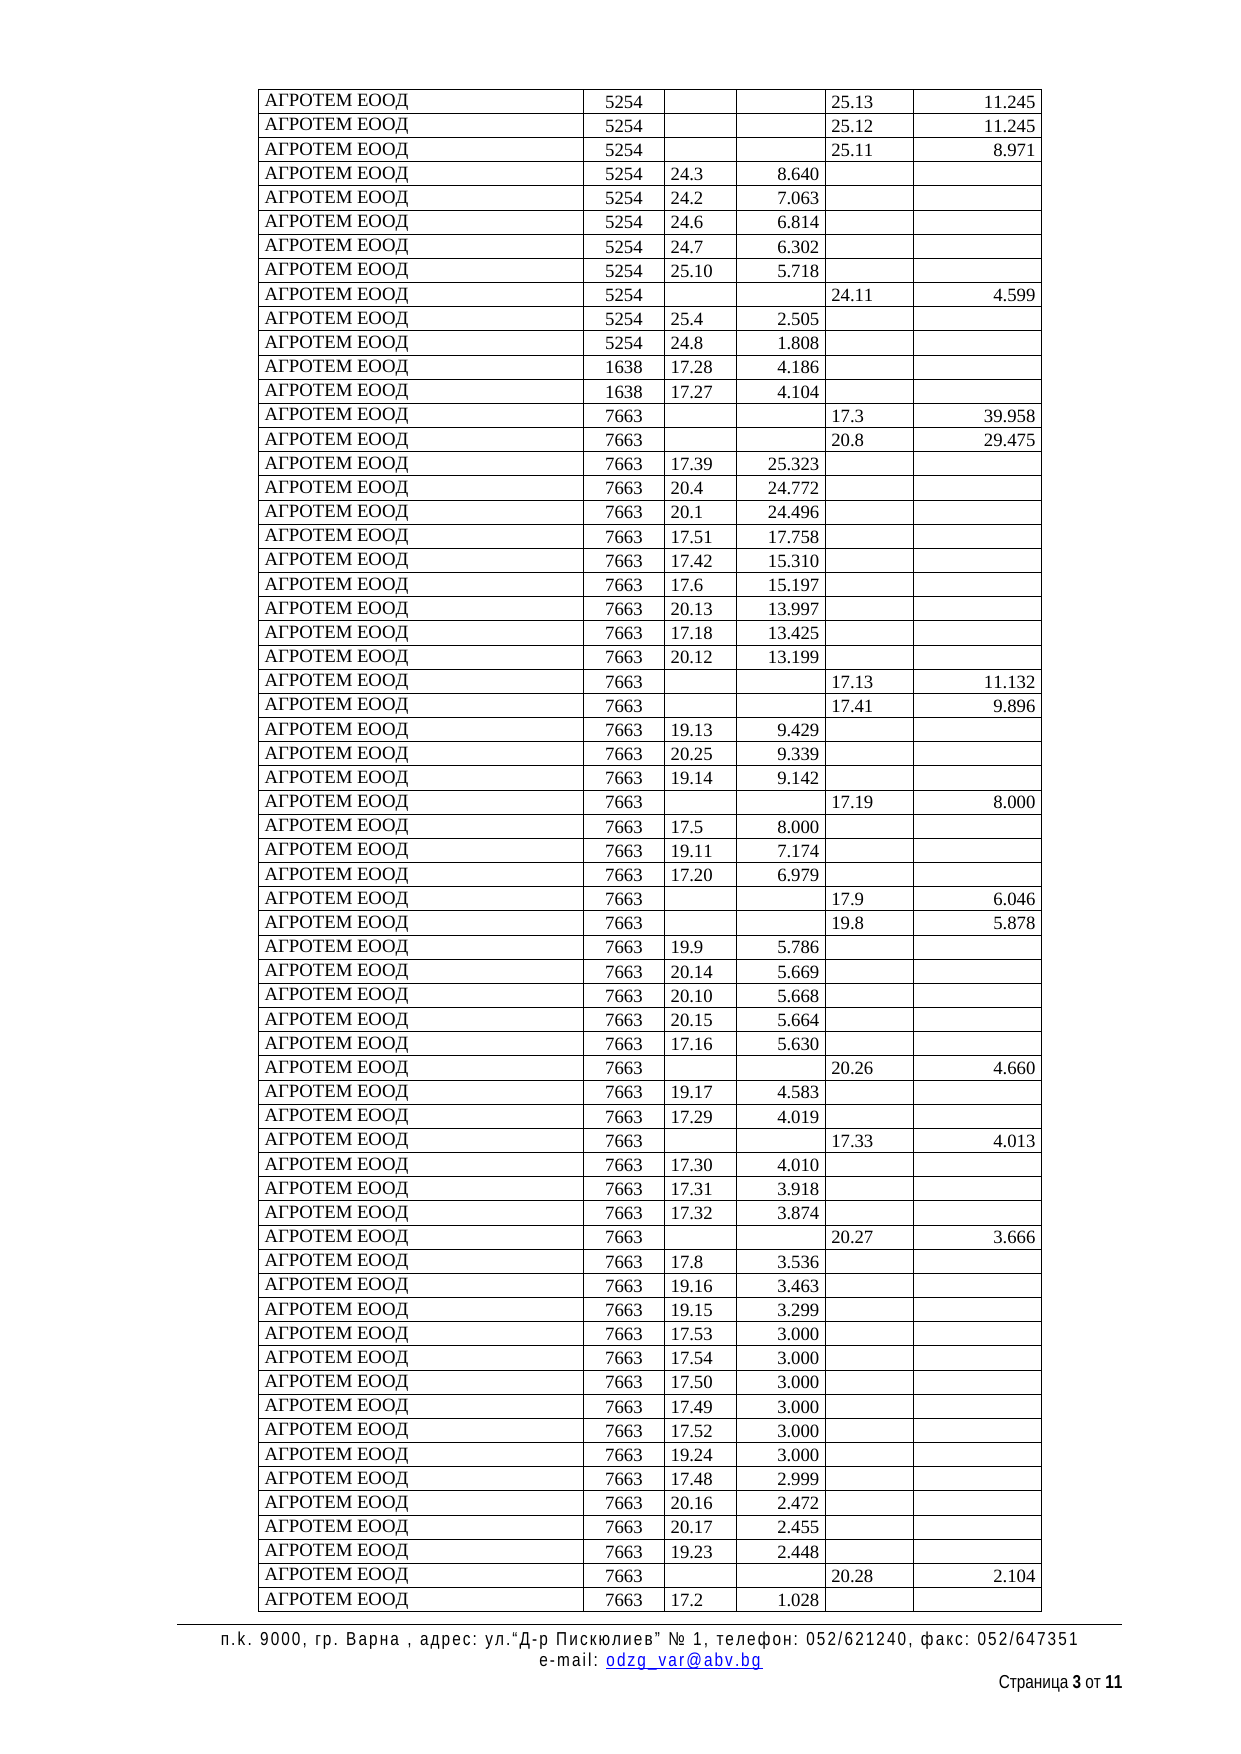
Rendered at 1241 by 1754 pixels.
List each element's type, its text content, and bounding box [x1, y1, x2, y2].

table_cell 9.142 [737, 766, 825, 789]
table_cell [826, 211, 913, 234]
table_cell 8.640 [737, 162, 825, 185]
table_cell 17.30 [665, 1153, 736, 1176]
table_cell [914, 1008, 1041, 1031]
table_cell [826, 1105, 913, 1128]
table_cell 17.29 [665, 1105, 736, 1128]
table_cell [737, 1564, 825, 1587]
table_cell [914, 1588, 1041, 1611]
table_cell [826, 1032, 913, 1055]
table_cell 7663 [584, 911, 664, 934]
table_cell 7663 [584, 1226, 664, 1249]
table_cell [914, 839, 1041, 862]
table_cell 25.13 [826, 90, 913, 113]
table_cell 20.15 [665, 1008, 736, 1031]
table_cell [914, 1081, 1041, 1104]
table_cell 24.11 [826, 283, 913, 306]
table_cell [914, 1467, 1041, 1490]
table_cell 7663 [584, 1322, 664, 1345]
table_cell 19.13 [665, 718, 736, 741]
table_cell [737, 1056, 825, 1079]
table_cell [826, 307, 913, 330]
table_cell 7663 [584, 1129, 664, 1152]
table_cell [826, 839, 913, 862]
table_cell 17.48 [665, 1467, 736, 1490]
table_cell [914, 1540, 1041, 1563]
table_cell 8.971 [914, 138, 1041, 161]
table_cell 7663 [584, 1491, 664, 1514]
table_cell 7663 [584, 476, 664, 499]
table_cell 20.26 [826, 1056, 913, 1079]
table_cell 19.14 [665, 766, 736, 789]
table_cell 25.11 [826, 138, 913, 161]
table_cell 25.10 [665, 259, 736, 282]
table_cell 4.104 [737, 380, 825, 403]
table_cell 17.32 [665, 1201, 736, 1224]
table_cell [826, 718, 913, 741]
table_cell [826, 742, 913, 765]
table_cell 17.31 [665, 1177, 736, 1200]
table_cell 5254 [584, 186, 664, 209]
table_cell [914, 259, 1041, 282]
table_cell АГРОТЕМ ЕООД [259, 742, 583, 765]
table_cell 2.104 [914, 1564, 1041, 1587]
table_cell АГРОТЕМ ЕООД [259, 1588, 583, 1611]
table_cell АГРОТЕМ ЕООД [259, 621, 583, 644]
table_cell АГРОТЕМ ЕООД [259, 380, 583, 403]
table_cell [914, 1491, 1041, 1514]
table_cell АГРОТЕМ ЕООД [259, 1056, 583, 1079]
table_cell 20.10 [665, 984, 736, 1007]
table_cell [826, 476, 913, 499]
table_cell [914, 1395, 1041, 1418]
table_cell [914, 1346, 1041, 1369]
table_cell 7663 [584, 1032, 664, 1055]
table_cell 17.39 [665, 452, 736, 475]
table_cell 4.583 [737, 1081, 825, 1104]
table_cell [826, 1588, 913, 1611]
table_cell 7663 [584, 597, 664, 620]
table_cell [737, 887, 825, 910]
table_cell 4.010 [737, 1153, 825, 1176]
table_cell 2.505 [737, 307, 825, 330]
table_cell АГРОТЕМ ЕООД [259, 525, 583, 548]
table_cell 13.997 [737, 597, 825, 620]
table_cell 17.16 [665, 1032, 736, 1055]
table_cell 17.5 [665, 815, 736, 838]
table_cell 3.000 [737, 1443, 825, 1466]
table_cell 7663 [584, 404, 664, 427]
table_cell 20.12 [665, 646, 736, 669]
table_cell [826, 646, 913, 669]
table_cell [737, 283, 825, 306]
table_cell [665, 694, 736, 717]
table_cell АГРОТЕМ ЕООД [259, 791, 583, 814]
table_cell [914, 307, 1041, 330]
table_cell АГРОТЕМ ЕООД [259, 815, 583, 838]
table_cell АГРОТЕМ ЕООД [259, 307, 583, 330]
table_cell 5254 [584, 331, 664, 354]
table_cell 17.20 [665, 863, 736, 886]
table_cell [914, 766, 1041, 789]
table_cell 17.6 [665, 573, 736, 596]
table_cell 2.999 [737, 1467, 825, 1490]
table_cell [826, 815, 913, 838]
table_cell [826, 1516, 913, 1539]
table_cell 11.245 [914, 114, 1041, 137]
table_cell 1.808 [737, 331, 825, 354]
table_cell 24.8 [665, 331, 736, 354]
table_cell 13.199 [737, 646, 825, 669]
table_cell 20.14 [665, 960, 736, 983]
table_cell 24.772 [737, 476, 825, 499]
table_cell [826, 1346, 913, 1369]
table_cell [826, 1395, 913, 1418]
table_cell АГРОТЕМ ЕООД [259, 863, 583, 886]
table_cell АГРОТЕМ ЕООД [259, 356, 583, 379]
table_cell [826, 1443, 913, 1466]
table_cell 7663 [584, 694, 664, 717]
table_cell АГРОТЕМ ЕООД [259, 911, 583, 934]
table_cell 7663 [584, 501, 664, 524]
table_cell АГРОТЕМ ЕООД [259, 960, 583, 983]
table_cell 11.132 [914, 670, 1041, 693]
table_cell АГРОТЕМ ЕООД [259, 1516, 583, 1539]
table_cell [665, 283, 736, 306]
table_cell [914, 211, 1041, 234]
table_cell [914, 1153, 1041, 1176]
table_cell [914, 1322, 1041, 1345]
table_cell 5.878 [914, 911, 1041, 934]
table_cell [914, 501, 1041, 524]
table_cell 7663 [584, 1371, 664, 1394]
table_cell 7663 [584, 1153, 664, 1176]
table_cell 9.339 [737, 742, 825, 765]
table_cell [826, 1540, 913, 1563]
table_cell АГРОТЕМ ЕООД [259, 1346, 583, 1369]
table_cell АГРОТЕМ ЕООД [259, 1201, 583, 1224]
table_cell 7663 [584, 1056, 664, 1079]
table_cell 7663 [584, 742, 664, 765]
table_cell [914, 863, 1041, 886]
table_cell 17.52 [665, 1419, 736, 1442]
table_cell [737, 428, 825, 451]
table_cell 11.245 [914, 90, 1041, 113]
table_cell [826, 766, 913, 789]
table_cell 20.27 [826, 1226, 913, 1249]
table_cell [914, 476, 1041, 499]
table_cell 7663 [584, 791, 664, 814]
table_cell 7663 [584, 1540, 664, 1563]
table_cell [914, 936, 1041, 959]
table_cell 7663 [584, 428, 664, 451]
table_cell 19.8 [826, 911, 913, 934]
table_cell 2.455 [737, 1516, 825, 1539]
table_cell [737, 694, 825, 717]
table_cell [826, 501, 913, 524]
table_cell [737, 911, 825, 934]
table_cell [826, 1153, 913, 1176]
table_cell [826, 356, 913, 379]
table_cell [826, 186, 913, 209]
table_cell АГРОТЕМ ЕООД [259, 646, 583, 669]
table_cell 7663 [584, 670, 664, 693]
table_cell АГРОТЕМ ЕООД [259, 718, 583, 741]
table_cell 5254 [584, 138, 664, 161]
table_cell 20.17 [665, 1516, 736, 1539]
table_cell [737, 1129, 825, 1152]
table_cell 20.28 [826, 1564, 913, 1587]
table_cell АГРОТЕМ ЕООД [259, 90, 583, 113]
table_cell АГРОТЕМ ЕООД [259, 1008, 583, 1031]
table_cell 20.4 [665, 476, 736, 499]
table_cell 4.599 [914, 283, 1041, 306]
table_cell [826, 863, 913, 886]
table_cell [914, 186, 1041, 209]
table_cell [826, 235, 913, 258]
table_cell [826, 984, 913, 1007]
table_cell 3.536 [737, 1250, 825, 1273]
table_cell 24.7 [665, 235, 736, 258]
table_cell [914, 984, 1041, 1007]
table_cell АГРОТЕМ ЕООД [259, 1298, 583, 1321]
table_cell [914, 1177, 1041, 1200]
table_cell АГРОТЕМ ЕООД [259, 670, 583, 693]
table_cell [826, 549, 913, 572]
table_cell 6.814 [737, 211, 825, 234]
table_cell 17.33 [826, 1129, 913, 1152]
table_cell 7663 [584, 1201, 664, 1224]
table_cell 7663 [584, 621, 664, 644]
table_cell АГРОТЕМ ЕООД [259, 428, 583, 451]
table_cell [914, 597, 1041, 620]
table_cell 7663 [584, 1298, 664, 1321]
table_cell АГРОТЕМ ЕООД [259, 1274, 583, 1297]
table_cell АГРОТЕМ ЕООД [259, 235, 583, 258]
table_cell 19.9 [665, 936, 736, 959]
table_cell 7663 [584, 1250, 664, 1273]
table_cell АГРОТЕМ ЕООД [259, 114, 583, 137]
table_cell [826, 1081, 913, 1104]
table_cell 17.53 [665, 1322, 736, 1345]
table_cell [665, 1226, 736, 1249]
table_cell 17.51 [665, 525, 736, 548]
table_cell [665, 1564, 736, 1587]
table_cell 5254 [584, 307, 664, 330]
table_cell 6.302 [737, 235, 825, 258]
table_cell [826, 1201, 913, 1224]
table_cell 19.16 [665, 1274, 736, 1297]
table_cell [914, 718, 1041, 741]
table_cell 1638 [584, 356, 664, 379]
table_cell 6.979 [737, 863, 825, 886]
table_cell 7663 [584, 1516, 664, 1539]
table_cell [826, 1008, 913, 1031]
table_cell 7663 [584, 1467, 664, 1490]
table_cell АГРОТЕМ ЕООД [259, 1395, 583, 1418]
table_cell [826, 936, 913, 959]
table_cell [914, 573, 1041, 596]
table_cell 24.2 [665, 186, 736, 209]
table_cell [665, 114, 736, 137]
table_cell 29.475 [914, 428, 1041, 451]
table_cell 19.23 [665, 1540, 736, 1563]
table_cell 7663 [584, 1419, 664, 1442]
table_cell [737, 791, 825, 814]
table_cell 5254 [584, 235, 664, 258]
table_cell АГРОТЕМ ЕООД [259, 186, 583, 209]
table_cell [665, 887, 736, 910]
table_cell 7663 [584, 1588, 664, 1611]
table_cell 7663 [584, 766, 664, 789]
table_cell 3.000 [737, 1395, 825, 1418]
table_cell 7663 [584, 1395, 664, 1418]
table_cell 5254 [584, 90, 664, 113]
table_cell [914, 742, 1041, 765]
table_cell 7663 [584, 815, 664, 838]
table_cell 17.13 [826, 670, 913, 693]
table_cell [737, 138, 825, 161]
table_cell АГРОТЕМ ЕООД [259, 1177, 583, 1200]
table_cell 5.664 [737, 1008, 825, 1031]
table_cell [737, 114, 825, 137]
table_cell 3.000 [737, 1346, 825, 1369]
table_cell АГРОТЕМ ЕООД [259, 1467, 583, 1490]
table_cell [737, 404, 825, 427]
table_cell АГРОТЕМ ЕООД [259, 162, 583, 185]
table_cell [826, 380, 913, 403]
table_cell [737, 1226, 825, 1249]
table_cell 19.17 [665, 1081, 736, 1104]
table_cell 19.15 [665, 1298, 736, 1321]
table_cell АГРОТЕМ ЕООД [259, 331, 583, 354]
table_cell 9.429 [737, 718, 825, 741]
table_cell 20.8 [826, 428, 913, 451]
table_cell 17.8 [665, 1250, 736, 1273]
table_cell 20.13 [665, 597, 736, 620]
table_cell 3.666 [914, 1226, 1041, 1249]
table_cell 7663 [584, 525, 664, 548]
table_cell 17.758 [737, 525, 825, 548]
table_cell 17.19 [826, 791, 913, 814]
table_cell [914, 815, 1041, 838]
table_cell [914, 1201, 1041, 1224]
table_cell АГРОТЕМ ЕООД [259, 839, 583, 862]
table_cell [914, 380, 1041, 403]
table_cell [914, 646, 1041, 669]
table_cell 4.660 [914, 1056, 1041, 1079]
table_cell 19.24 [665, 1443, 736, 1466]
table_cell АГРОТЕМ ЕООД [259, 887, 583, 910]
table_cell [826, 1250, 913, 1273]
table_cell 1.028 [737, 1588, 825, 1611]
table_cell [914, 1274, 1041, 1297]
table_cell 17.50 [665, 1371, 736, 1394]
table_cell АГРОТЕМ ЕООД [259, 259, 583, 282]
table_cell 24.496 [737, 501, 825, 524]
table_cell [914, 1419, 1041, 1442]
table_cell [665, 791, 736, 814]
table_cell АГРОТЕМ ЕООД [259, 1226, 583, 1249]
table_cell АГРОТЕМ ЕООД [259, 984, 583, 1007]
table_cell 7663 [584, 960, 664, 983]
table_cell 24.6 [665, 211, 736, 234]
table_cell [914, 525, 1041, 548]
table_cell [914, 1105, 1041, 1128]
table_cell 17.3 [826, 404, 913, 427]
table_cell [914, 1371, 1041, 1394]
table_cell 5254 [584, 162, 664, 185]
table_cell 7663 [584, 452, 664, 475]
table_cell [826, 162, 913, 185]
table_cell АГРОТЕМ ЕООД [259, 573, 583, 596]
table_cell [826, 331, 913, 354]
table_cell [914, 1443, 1041, 1466]
table_cell 8.000 [914, 791, 1041, 814]
table_cell [826, 960, 913, 983]
table_cell АГРОТЕМ ЕООД [259, 1443, 583, 1466]
table_cell 7663 [584, 863, 664, 886]
table_cell [914, 1032, 1041, 1055]
table_cell 2.448 [737, 1540, 825, 1563]
table_cell 7.174 [737, 839, 825, 862]
table_cell 7663 [584, 549, 664, 572]
table_cell [826, 573, 913, 596]
table_cell [737, 670, 825, 693]
table_cell 7663 [584, 718, 664, 741]
table_cell 7663 [584, 1105, 664, 1128]
table_cell [665, 670, 736, 693]
table_cell 5254 [584, 211, 664, 234]
table_cell 17.49 [665, 1395, 736, 1418]
table_cell 15.197 [737, 573, 825, 596]
table_cell АГРОТЕМ ЕООД [259, 476, 583, 499]
table_cell АГРОТЕМ ЕООД [259, 452, 583, 475]
table_cell [826, 621, 913, 644]
table_cell АГРОТЕМ ЕООД [259, 1105, 583, 1128]
table_cell АГРОТЕМ ЕООД [259, 1419, 583, 1442]
table_cell 3.299 [737, 1298, 825, 1321]
table_cell 7663 [584, 573, 664, 596]
table_cell [914, 331, 1041, 354]
table_cell 19.11 [665, 839, 736, 862]
table_cell 17.54 [665, 1346, 736, 1369]
table_cell АГРОТЕМ ЕООД [259, 1322, 583, 1345]
table_cell АГРОТЕМ ЕООД [259, 1564, 583, 1587]
table_cell 17.42 [665, 549, 736, 572]
table_cell 3.000 [737, 1371, 825, 1394]
table_cell АГРОТЕМ ЕООД [259, 597, 583, 620]
table_cell [826, 1274, 913, 1297]
table_cell [665, 90, 736, 113]
table_cell [826, 452, 913, 475]
table_cell 17.27 [665, 380, 736, 403]
table_cell 7663 [584, 887, 664, 910]
table_cell 4.019 [737, 1105, 825, 1128]
table_cell 1638 [584, 380, 664, 403]
table_cell 3.918 [737, 1177, 825, 1200]
table_cell [826, 597, 913, 620]
table_cell 25.323 [737, 452, 825, 475]
table_cell 9.896 [914, 694, 1041, 717]
table_cell 7663 [584, 1008, 664, 1031]
table_cell 5.718 [737, 259, 825, 282]
table_cell 17.41 [826, 694, 913, 717]
table_cell 7663 [584, 1274, 664, 1297]
table_cell [914, 549, 1041, 572]
table_cell 20.25 [665, 742, 736, 765]
table_cell АГРОТЕМ ЕООД [259, 766, 583, 789]
table_cell 5.668 [737, 984, 825, 1007]
table_cell [914, 235, 1041, 258]
table_cell АГРОТЕМ ЕООД [259, 1540, 583, 1563]
table_cell 7663 [584, 646, 664, 669]
table_cell 7.063 [737, 186, 825, 209]
table_cell [826, 1491, 913, 1514]
table_cell 20.1 [665, 501, 736, 524]
table_cell АГРОТЕМ ЕООД [259, 404, 583, 427]
table_cell [826, 1371, 913, 1394]
table_cell 20.16 [665, 1491, 736, 1514]
table_cell 7663 [584, 1443, 664, 1466]
table_cell 5.669 [737, 960, 825, 983]
table_cell [914, 1298, 1041, 1321]
table_cell АГРОТЕМ ЕООД [259, 1371, 583, 1394]
table_cell [737, 90, 825, 113]
table_cell 8.000 [737, 815, 825, 838]
table_cell [826, 259, 913, 282]
table_cell 3.000 [737, 1419, 825, 1442]
table_cell 7663 [584, 1346, 664, 1369]
table_cell [826, 1467, 913, 1490]
table_cell [826, 525, 913, 548]
table_cell [914, 621, 1041, 644]
table_cell 5254 [584, 259, 664, 282]
table_cell [665, 1056, 736, 1079]
table_cell АГРОТЕМ ЕООД [259, 211, 583, 234]
table_cell [826, 1298, 913, 1321]
table_cell АГРОТЕМ ЕООД [259, 1153, 583, 1176]
table_cell [665, 428, 736, 451]
table_cell АГРОТЕМ ЕООД [259, 1081, 583, 1104]
table_cell 25.4 [665, 307, 736, 330]
table_cell АГРОТЕМ ЕООД [259, 1032, 583, 1055]
table_cell 7663 [584, 839, 664, 862]
table_cell 15.310 [737, 549, 825, 572]
table_cell [914, 452, 1041, 475]
table_cell 3.000 [737, 1322, 825, 1345]
table_cell АГРОТЕМ ЕООД [259, 1250, 583, 1273]
table_cell [826, 1322, 913, 1345]
table_cell 7663 [584, 984, 664, 1007]
table_cell 24.3 [665, 162, 736, 185]
table_cell АГРОТЕМ ЕООД [259, 501, 583, 524]
table_cell [914, 1250, 1041, 1273]
table_cell АГРОТЕМ ЕООД [259, 283, 583, 306]
table_cell 4.186 [737, 356, 825, 379]
table_cell 7663 [584, 1081, 664, 1104]
table_cell 5.630 [737, 1032, 825, 1055]
table_cell АГРОТЕМ ЕООД [259, 1129, 583, 1152]
table_cell 4.013 [914, 1129, 1041, 1152]
table_cell [665, 911, 736, 934]
table_cell 5.786 [737, 936, 825, 959]
table_cell 2.472 [737, 1491, 825, 1514]
table_cell [826, 1419, 913, 1442]
table_cell АГРОТЕМ ЕООД [259, 694, 583, 717]
table_cell 13.425 [737, 621, 825, 644]
table_cell 3.874 [737, 1201, 825, 1224]
table_cell 17.18 [665, 621, 736, 644]
table_cell 6.046 [914, 887, 1041, 910]
table_cell АГРОТЕМ ЕООД [259, 138, 583, 161]
table_cell 3.463 [737, 1274, 825, 1297]
table_cell 5254 [584, 283, 664, 306]
table_cell 39.958 [914, 404, 1041, 427]
table_cell 7663 [584, 1564, 664, 1587]
table_cell [665, 404, 736, 427]
table_cell АГРОТЕМ ЕООД [259, 1491, 583, 1514]
table_cell 17.2 [665, 1588, 736, 1611]
table_cell 17.9 [826, 887, 913, 910]
table_cell АГРОТЕМ ЕООД [259, 549, 583, 572]
table_cell [914, 356, 1041, 379]
table_cell [665, 138, 736, 161]
table_cell [665, 1129, 736, 1152]
table_cell [914, 162, 1041, 185]
table_cell 7663 [584, 936, 664, 959]
table_cell [914, 1516, 1041, 1539]
table_cell 5254 [584, 114, 664, 137]
table_cell АГРОТЕМ ЕООД [259, 936, 583, 959]
table_cell [826, 1177, 913, 1200]
table_cell 7663 [584, 1177, 664, 1200]
table_cell 17.28 [665, 356, 736, 379]
table_cell [914, 960, 1041, 983]
table_cell 25.12 [826, 114, 913, 137]
